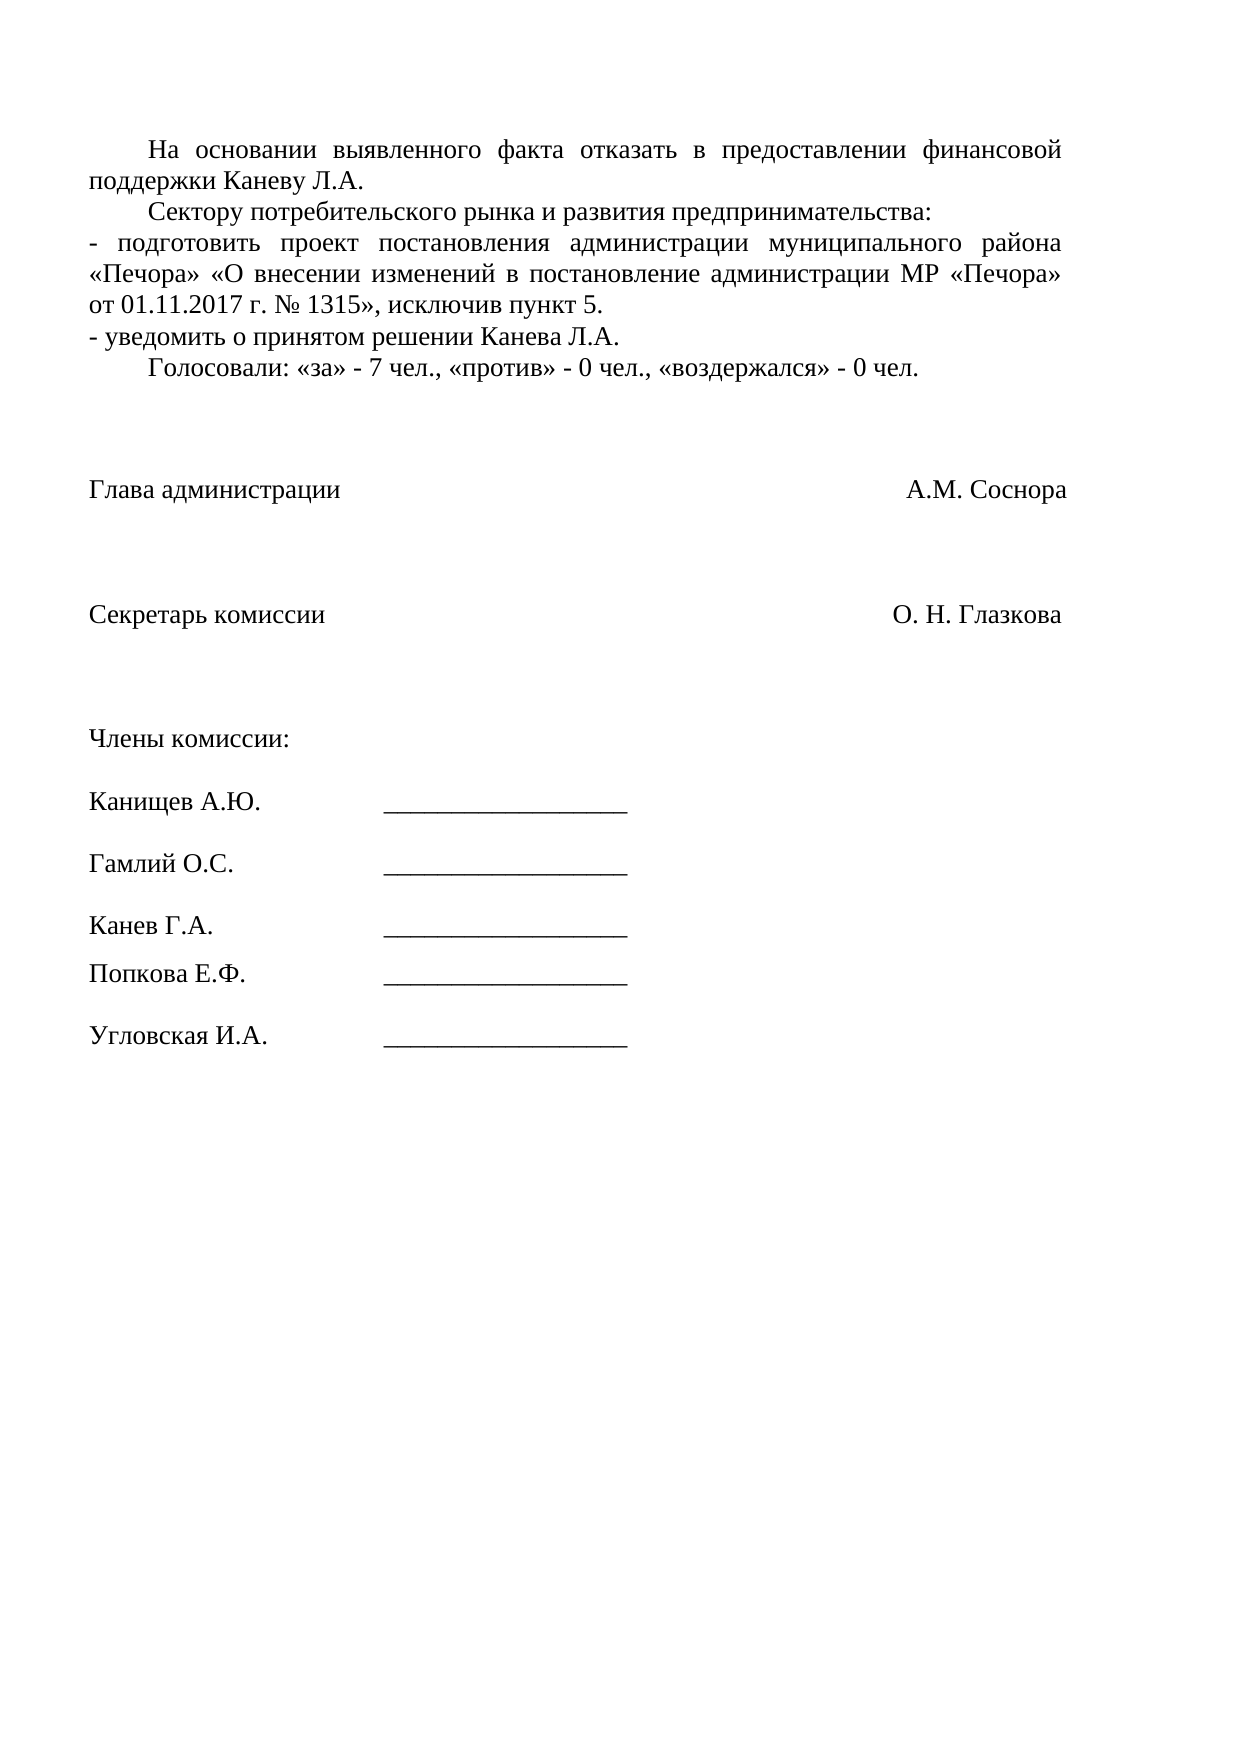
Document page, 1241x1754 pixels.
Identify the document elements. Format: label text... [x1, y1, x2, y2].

table_cell __________________ [372, 847, 774, 909]
text Сектору потребительского рынка и развития предпринимательства: [89, 195, 1063, 226]
table_header А.М. Соснора [584, 473, 1093, 504]
table_header Секретарь комиссии [89, 598, 584, 629]
table_cell __________________ [372, 1020, 774, 1082]
text Голосовали: «за» - 7 чел., «против» - 0 чел., «воздержался» - 0 чел. [89, 351, 1063, 382]
text - уведомить о принятом решении Канева Л.А. [89, 320, 1063, 351]
table_cell Канев Г.А. [78, 909, 372, 957]
table_cell __________________ [372, 957, 774, 1019]
table_cell Попкова Е.Ф. [78, 957, 372, 1019]
text - подготовить проект постановления администрации муниципального района «Печора» «О внесении изменений в постановление администрации МР «Печора» от 01.11.2017 г. № 1315», исключив пункт 5. [89, 226, 1063, 320]
table_cell __________________ [372, 909, 774, 957]
table_header __________________ [372, 785, 774, 847]
table_header Канищев А.Ю. [78, 785, 372, 847]
table_header Глава администрации [89, 473, 584, 504]
text На основании выявленного факта отказать в предоставлении финансовой поддержки Каневу Л.А. [89, 133, 1063, 195]
table_header О. Н. Глазкова [584, 598, 1093, 629]
text Члены комиссии: [89, 722, 1063, 753]
table_cell Угловская И.А. [78, 1020, 372, 1082]
table_cell Гамлий О.С. [78, 847, 372, 909]
